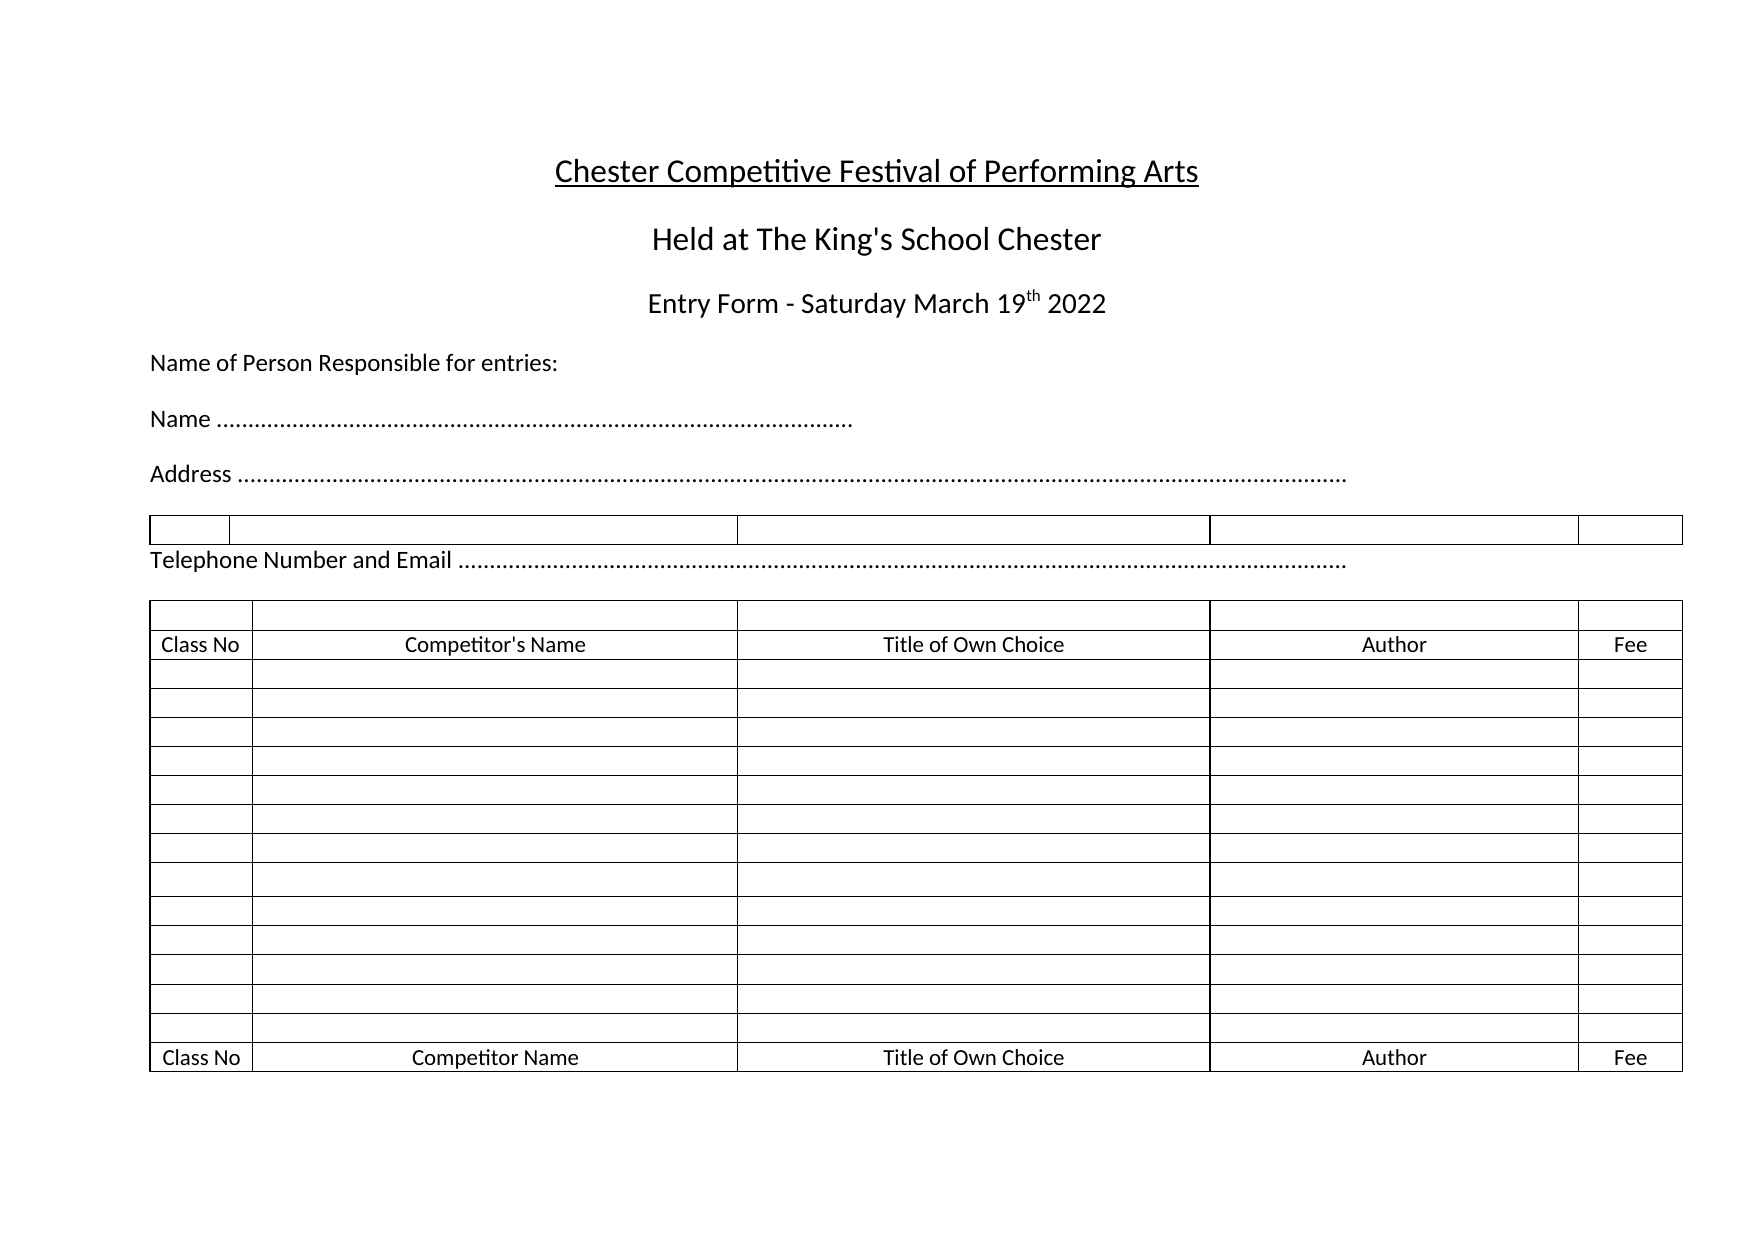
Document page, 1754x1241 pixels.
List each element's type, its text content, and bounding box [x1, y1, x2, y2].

text Telephone Number and Email ............................................................................................................................................. [150, 545, 1604, 575]
table_cell [1579, 776, 1682, 804]
table_cell [1211, 955, 1578, 983]
table_cell Author [1211, 631, 1578, 658]
table_header [1579, 516, 1682, 543]
table_header [151, 601, 252, 629]
table_cell [1211, 718, 1578, 746]
table_cell [1211, 985, 1578, 1012]
table_header [1211, 516, 1578, 543]
table_cell [1579, 897, 1682, 925]
table_cell [738, 834, 1209, 862]
table_cell [151, 834, 252, 862]
table_cell [151, 747, 252, 775]
table_cell [253, 926, 737, 954]
table_cell [151, 863, 252, 896]
table_cell [151, 926, 252, 954]
table_cell [1211, 863, 1578, 896]
table_cell [151, 985, 252, 1012]
table_cell [151, 897, 252, 925]
table_cell [151, 689, 252, 717]
table_cell Title of Own Choice [738, 631, 1209, 658]
table_cell Fee [1579, 1043, 1682, 1071]
table_cell [151, 776, 252, 804]
table_cell Title of Own Choice [738, 1043, 1209, 1071]
table_cell [151, 955, 252, 983]
table_cell [253, 689, 737, 717]
table_cell [253, 747, 737, 775]
table_cell [1211, 1014, 1578, 1042]
table_cell [253, 718, 737, 746]
table_cell [1579, 985, 1682, 1012]
text Name ..................................................................................................... [150, 403, 1604, 433]
table_cell Fee [1579, 631, 1682, 658]
table_cell [738, 718, 1209, 746]
table_cell [1211, 926, 1578, 954]
table_cell [151, 718, 252, 746]
table_cell [1579, 955, 1682, 983]
table_cell Author [1211, 1043, 1578, 1071]
table_cell [1211, 747, 1578, 775]
table_cell [1211, 805, 1578, 833]
table_cell Class No [151, 1043, 252, 1071]
table_header [738, 601, 1209, 629]
table_cell [738, 863, 1209, 896]
text Chester Competitive Festival of Performing Arts [150, 150, 1604, 191]
table_cell [253, 834, 737, 862]
table_cell [738, 776, 1209, 804]
table_cell [738, 747, 1209, 775]
table_cell Competitor's Name [253, 631, 737, 658]
table_cell [253, 863, 737, 896]
table_cell [1211, 834, 1578, 862]
table_header [738, 516, 1209, 543]
table_cell [151, 660, 252, 688]
table_cell [738, 805, 1209, 833]
table_cell [253, 985, 737, 1012]
text Address ................................................................................................................................................................................ [150, 459, 1604, 489]
table_cell [1579, 805, 1682, 833]
table_cell [253, 897, 737, 925]
table_cell [1211, 897, 1578, 925]
table_cell [738, 1014, 1209, 1042]
table_cell [1579, 689, 1682, 717]
table_cell [1579, 926, 1682, 954]
text Entry Form - Saturday March 19th 2022 [150, 285, 1604, 321]
table_cell [738, 926, 1209, 954]
text Held at The King's School Chester [150, 218, 1604, 258]
table_cell [151, 1014, 252, 1042]
table_cell Competitor Name [253, 1043, 737, 1071]
table_header [1211, 601, 1578, 629]
table_cell [738, 660, 1209, 688]
table_cell [1579, 1014, 1682, 1042]
table_cell [1211, 660, 1578, 688]
table_cell [1211, 776, 1578, 804]
table_cell [1579, 660, 1682, 688]
table_header [230, 516, 737, 543]
text Name of Person Responsible for entries: [150, 347, 1604, 377]
table_cell [253, 660, 737, 688]
table_cell [1579, 747, 1682, 775]
table_cell [738, 897, 1209, 925]
table_cell [1579, 834, 1682, 862]
table_cell [253, 805, 737, 833]
table_cell [738, 955, 1209, 983]
table_header [151, 516, 229, 543]
table_cell [253, 776, 737, 804]
table_cell [253, 1014, 737, 1042]
table_cell [1579, 718, 1682, 746]
table_header [1579, 601, 1682, 629]
table_cell [738, 689, 1209, 717]
table_cell [738, 985, 1209, 1012]
table_cell [253, 955, 737, 983]
table_header [253, 601, 737, 629]
table_cell [1211, 689, 1578, 717]
table_cell Class No [151, 631, 252, 658]
table_cell [151, 805, 252, 833]
table_cell [1579, 863, 1682, 896]
